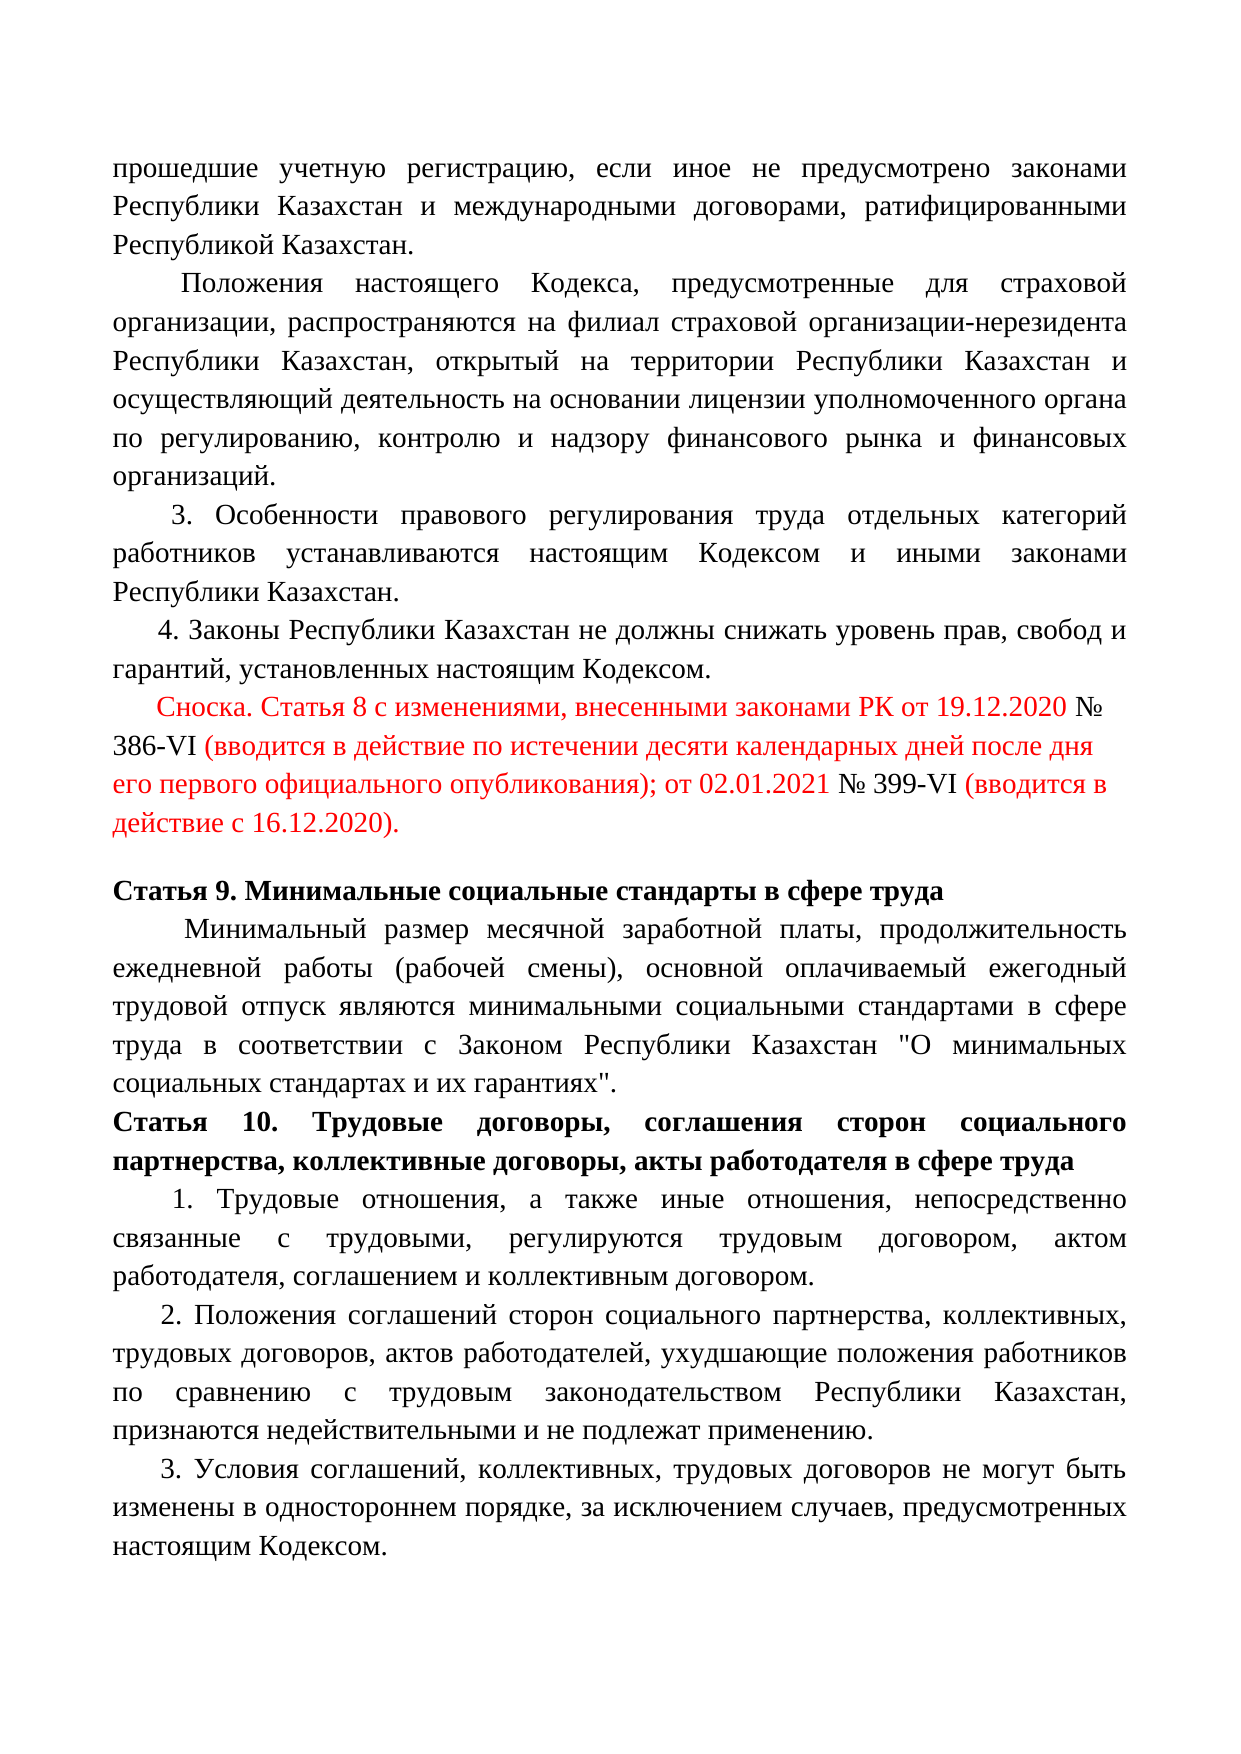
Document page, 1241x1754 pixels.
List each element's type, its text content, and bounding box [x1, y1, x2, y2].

text Минимальный размер месячной заработной платы, продолжительность ежедневной работы (рабочей смены), основной оплачиваемый ежегодный трудовой отпуск являются минимальными социальными стандартами в сфере труда в соответствии с Законом Республики Казахстан "О минимальных социальных стандартах и их гарантиях". [112, 911, 1128, 1099]
text Сноска. Статья 8 с изменениями, внесенными законами РК от 19.12.2020 № 386-VI (вводится в действие по истечении десяти календарных дней после дня его первого официального опубликования); от 02.01.2021 № 399-VI (вводится в действие с 16.12.2020). [112, 689, 1128, 869]
text Положения настоящего Кодекса, предусмотренные для страховой организации, распространяются на филиал страховой организации-нерезидента Республики Казахстан, открытый на территории Республики Казахстан и осуществляющий деятельность на основании лицензии уполномоченного органа по регулированию, контролю и надзору финансового рынка и финансовых организаций. [112, 266, 1128, 492]
text 1. Трудовые отношения, а также иные отношения, непосредственно связанные с трудовыми, регулируются трудовым договором, актом работодателя, соглашением и коллективным договором. [112, 1181, 1128, 1292]
text 2. Положения соглашений сторон социального партнерства, коллективных, трудовых договоров, актов работодателей, ухудшающие положения работников по сравнению с трудовым законодательством Республики Казахстан, признаются недействительными и не подлежат применению. [112, 1297, 1128, 1446]
text Статья 9. Минимальные социальные стандарты в сфере труда [112, 873, 1128, 906]
text 4. Законы Республики Казахстан не должны снижать уровень прав, свобод и гарантий, установленных настоящим Кодексом. [112, 612, 1128, 684]
text Статья 10. Трудовые договоры, соглашения сторон социального партнерства, коллективные договоры, акты работодателя в сфере труда [112, 1104, 1128, 1176]
text 3. Особенности правового регулирования труда отдельных категорий работников устанавливаются настоящим Кодексом и иными законами Республики Казахстан. [112, 497, 1128, 607]
text 3. Условия соглашений, коллективных, трудовых договоров не могут быть изменены в одностороннем порядке, за исключением случаев, предусмотренных настоящим Кодексом. [112, 1451, 1128, 1562]
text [112, 150, 1128, 261]
